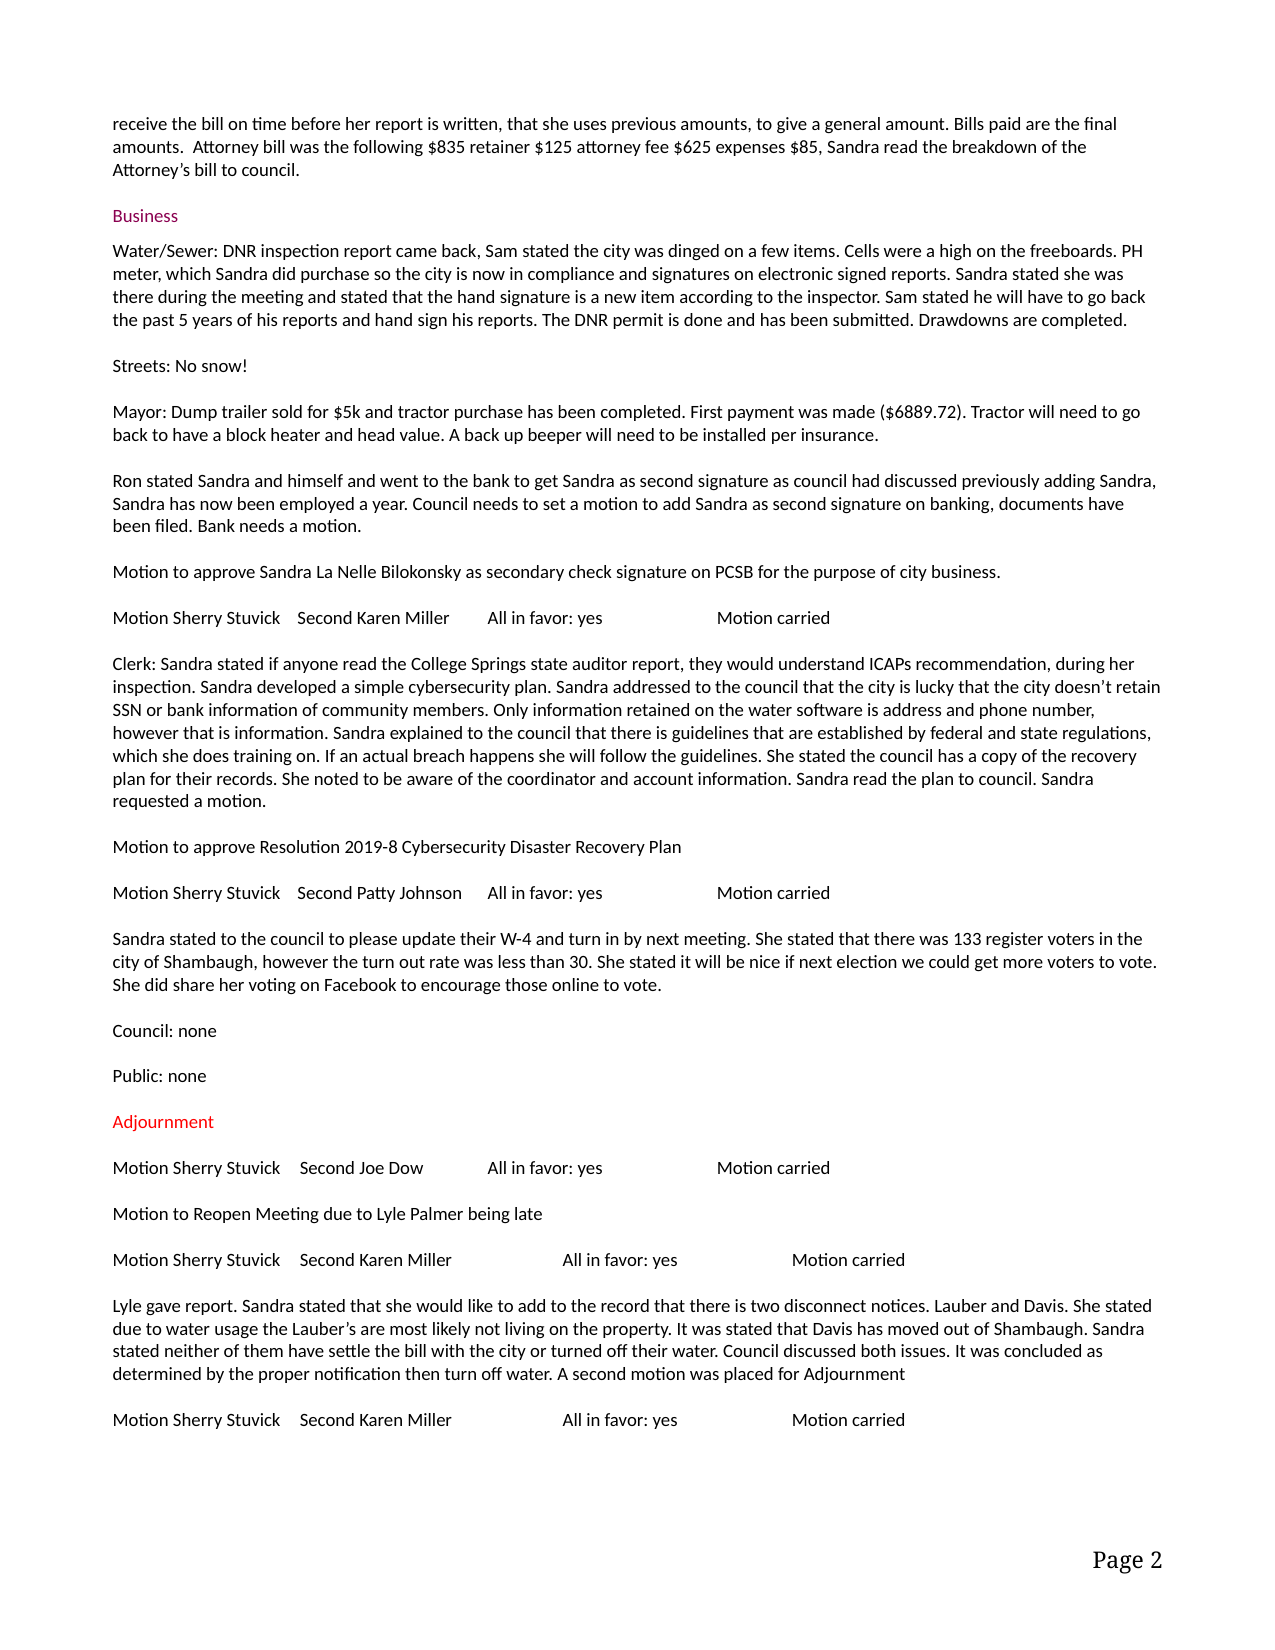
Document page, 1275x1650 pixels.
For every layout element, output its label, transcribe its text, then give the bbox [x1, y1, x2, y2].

text Motion to approve Resolution 2019-8 Cybersecurity Disaster Recovery Plan [112, 835, 1162, 858]
subtitle Business [112, 204, 1162, 227]
text Motion to approve Sandra La Nelle Bilokonsky as secondary check signature on PCSB for the purpose of city business. [112, 560, 1162, 583]
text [112, 112, 1162, 181]
text Motion Sherry Stuvick Second Karen Miller All in favor: yes Motion carried [112, 1248, 1162, 1271]
text Motion Sherry Stuvick Second Karen Miller All in favor: yes Motion carried [112, 606, 1162, 629]
text Motion Sherry Stuvick Second Karen Miller All in favor: yes Motion carried [112, 1408, 1162, 1431]
text Adjournment [112, 1110, 1162, 1133]
text Motion Sherry Stuvick Second Joe Dow All in favor: yes Motion carried [112, 1156, 1162, 1179]
text Motion Sherry Stuvick Second Patty Johnson All in favor: yes Motion carried [112, 881, 1162, 904]
text Clerk: Sandra stated if anyone read the College Springs state auditor report, they would understand ICAPs recommendation, during her inspection. Sandra developed a simple cybersecurity plan. Sandra addressed to the council that the city is lucky that the city doesn’t retain SSN or bank information of community members. Only information retained on the water software is address and phone number, however that is information. Sandra explained to the council that there is guidelines that are established by federal and state regulations, which she does training on. If an actual breach happens she will follow the guidelines. She stated the council has a copy of the recovery plan for their records. She noted to be aware of the coordinator and account information. Sandra read the plan to council. Sandra requested a motion. [112, 652, 1162, 812]
text Sandra stated to the council to please update their W-4 and turn in by next meeting. She stated that there was 133 register voters in the city of Shambaugh, however the turn out rate was less than 30. She stated it will be nice if next election we could get more voters to vote. She did share her voting on Facebook to encourage those online to vote. [112, 927, 1162, 996]
text Ron stated Sandra and himself and went to the bank to get Sandra as second signature as council had discussed previously adding Sandra, Sandra has now been employed a year. Council needs to set a motion to add Sandra as second signature on banking, documents have been filed. Bank needs a motion. [112, 469, 1162, 537]
text Streets: No snow! [112, 354, 1162, 377]
text Public: none [112, 1064, 1162, 1087]
text Council: none [112, 1019, 1162, 1042]
text Water/Sewer: DNR inspection report came back, Sam stated the city was dinged on a few items. Cells were a high on the freeboards. PH meter, which Sandra did purchase so the city is now in compliance and signatures on electronic signed reports. Sandra stated she was there during the meeting and stated that the hand signature is a new item according to the inspector. Sam stated he will have to go back the past 5 years of his reports and hand sign his reports. The DNR permit is done and has been submitted. Drawdowns are completed. [112, 239, 1162, 331]
text Lyle gave report. Sandra stated that she would like to add to the record that there is two disconnect notices. Lauber and Davis. She stated due to water usage the Lauber’s are most likely not living on the property. It was stated that Davis has moved out of Shambaugh. Sandra stated neither of them have settle the bill with the city or turned off their water. Council discussed both issues. It was concluded as determined by the proper notification then turn off water. A second motion was placed for Adjournment [112, 1294, 1162, 1385]
text Motion to Reopen Meeting due to Lyle Palmer being late [112, 1202, 1162, 1225]
text Mayor: Dump trailer sold for $5k and tractor purchase has been completed. First payment was made ($6889.72). Tractor will need to go back to have a block heater and head value. A back up beeper will need to be installed per insurance. [112, 400, 1162, 446]
